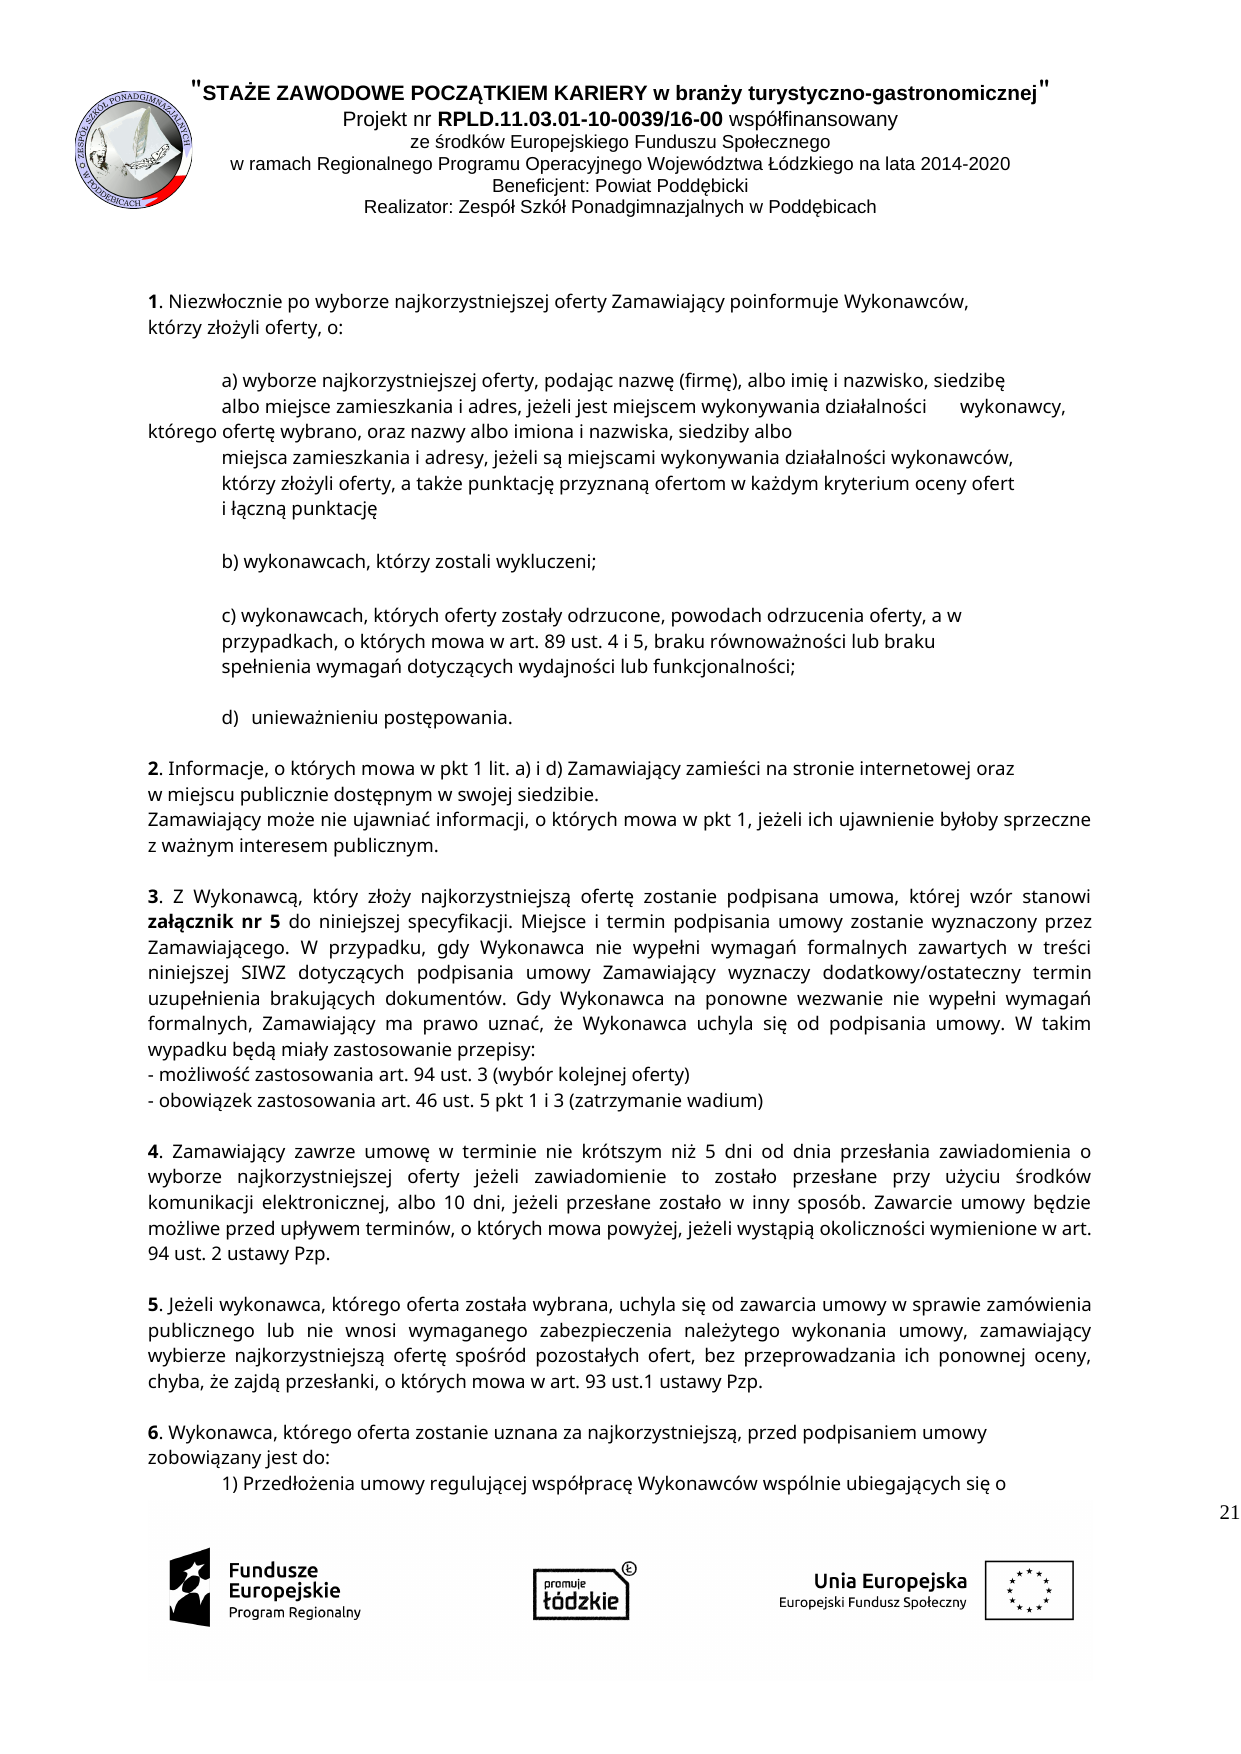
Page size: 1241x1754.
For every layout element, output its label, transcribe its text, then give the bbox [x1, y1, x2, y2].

text 1. Niezwłocznie po wyborze najkorzystniejszej oferty Zamawiający poinformuje Wykonawców, [148, 289, 1093, 314]
text w miejscu publicznie dostępnym w swojej siedzibie. [148, 781, 1093, 807]
text a) wyborze najkorzystniejszej oferty, podając nazwę (firmę), albo imię i nazwisko, siedzibę [148, 368, 1093, 393]
text którzy złożyli oferty, o: [148, 314, 1093, 340]
text 4. Zamawiający zawrze umowę w terminie nie krótszym niż 5 dni od dnia przesłania zawiadomienia o wyborze najkorzystniejszej oferty jeżeli zawiadomienie to zostało przesłane przy użyciu środków komunikacji elektronicznej, albo 10 dni, jeżeli przesłane zostało w inny sposób. Zawarcie umowy będzie możliwe przed upływem terminów, o których mowa powyżej, jeżeli wystąpią okoliczności wymienione w art. 94 ust. 2 ustawy Pzp. [148, 1138, 1093, 1266]
text 3. Z Wykonawcą, który złoży najkorzystniejszą ofertę zostanie podpisana umowa, której wzór stanowi załącznik nr 5 do niniejszej specyfikacji. Miejsce i termin podpisania umowy zostanie wyznaczony przez Zamawiającego. W przypadku, gdy Wykonawca nie wypełni wymagań formalnych zawartych w treści niniejszej SIWZ dotyczących podpisania umowy Zamawiający wyznaczy dodatkowy/ostateczny termin uzupełnienia brakujących dokumentów. Gdy Wykonawca na ponowne wezwanie nie wypełni wymagań formalnych, Zamawiający ma prawo uznać, że Wykonawca uchyla się od podpisania umowy. W takim wypadku będą miały zastosowanie przepisy: [148, 883, 1093, 1062]
text - obowiązek zastosowania art. 46 ust. 5 pkt 1 i 3 (zatrzymanie wadium) [148, 1087, 1093, 1113]
text spełnienia wymagań dotyczących wydajności lub funkcjonalności; [148, 653, 1093, 679]
text c) wykonawcach, których oferty zostały odrzucone, powodach odrzucenia oferty, a w [148, 602, 1093, 628]
text 2. Informacje, o których mowa w pkt 1 lit. a) i d) Zamawiający zamieści na stronie internetowej oraz [148, 756, 1093, 781]
text 5. Jeżeli wykonawca, którego oferta została wybrana, uchyla się od zawarcia umowy w sprawie zamówienia publicznego lub nie wnosi wymaganego zabezpieczenia należytego wykonania umowy, zamawiający wybierze najkorzystniejszą ofertę spośród pozostałych ofert, bez przeprowadzania ich ponownej oceny, chyba, że zajdą przesłanki, o których mowa w art. 93 ust.1 ustawy Pzp. [148, 1291, 1093, 1393]
text Zamawiający może nie ujawniać informacji, o których mowa w pkt 1, jeżeli ich ujawnienie byłoby sprzeczne z ważnym interesem publicznym. [148, 807, 1093, 858]
text którzy złożyli oferty, a także punktację przyznaną ofertom w każdym kryterium oceny ofert [148, 470, 1093, 495]
text miejsca zamieszkania i adresy, jeżeli są miejscami wykonywania działalności wykonawców, [148, 444, 1093, 470]
picture [147, 1500, 1093, 1681]
text albo miejsce zamieszkania i adres, jeżeli jest miejscem wykonywania działalności wykonawcy, którego ofertę wybrano, oraz nazwy albo imiona i nazwiska, siedziby albo [148, 393, 1093, 444]
picture [75, 91, 193, 209]
text zobowiązany jest do: [148, 1444, 1093, 1470]
text b) wykonawcach, którzy zostali wykluczeni; [148, 549, 1093, 574]
text 1) Przedłożenia umowy regulującej współpracę Wykonawców wspólnie ubiegających się o [148, 1470, 1093, 1496]
text - możliwość zastosowania art. 94 ust. 3 (wybór kolejnej oferty) [148, 1062, 1093, 1087]
text przypadkach, o których mowa w art. 89 ust. 4 i 5, braku równoważności lub braku [148, 628, 1093, 653]
text i łączną punktację [148, 495, 1093, 521]
text 6. Wykonawca, którego oferta zostanie uznana za najkorzystniejszą, przed podpisaniem umowy [148, 1419, 1093, 1444]
list unieważnieniu postępowania. [221, 704, 1093, 730]
